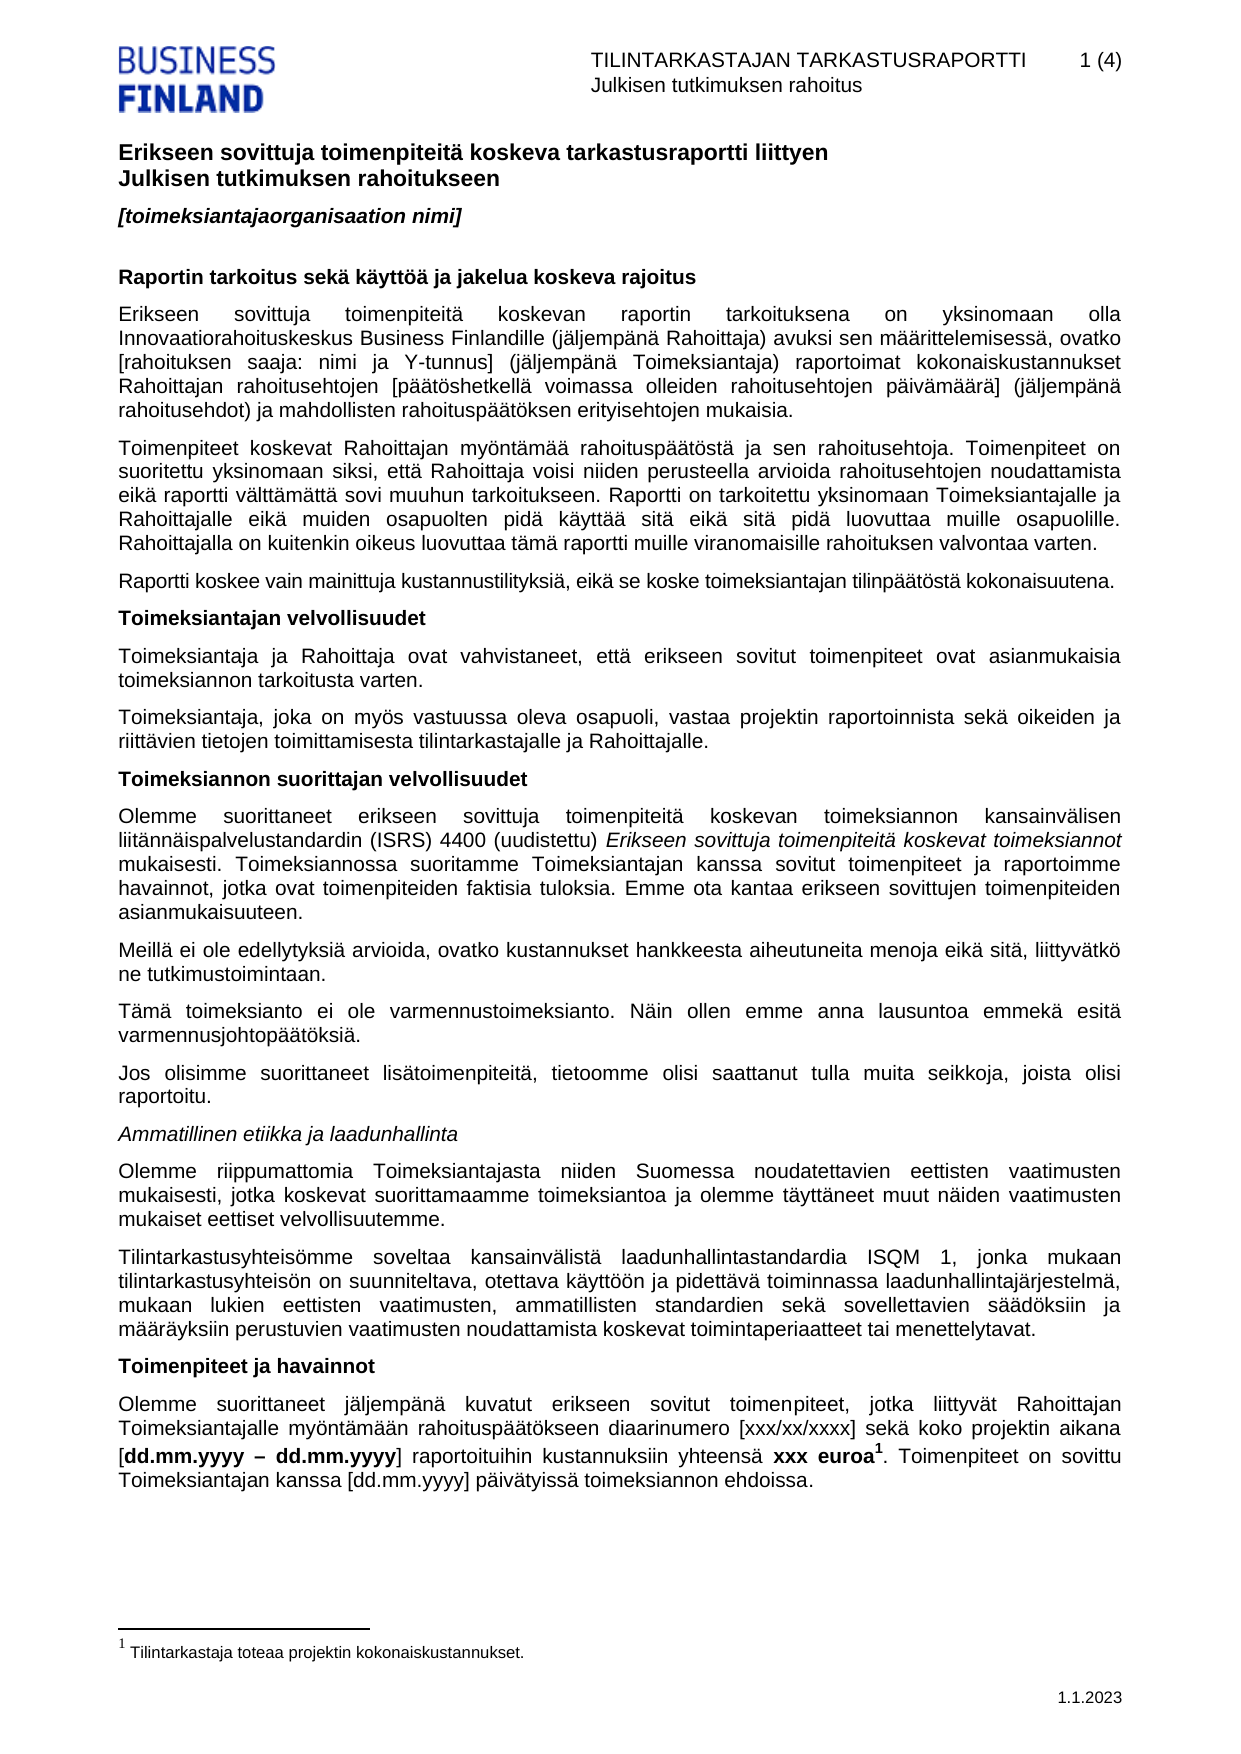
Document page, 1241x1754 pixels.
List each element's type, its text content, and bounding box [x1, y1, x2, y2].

text Toimenpiteet koskevat Rahoittajan myöntämää rahoituspäätöstä ja sen rahoitusehtoja. Toimenpiteet on suoritettu yksinomaan siksi, että Rahoittaja voisi niiden perusteella arvioida rahoitusehtojen noudattamista eikä raportti välttämättä sovi muuhun tarkoitukseen. Raportti on tarkoitettu yksinomaan Toimeksiantajalle ja Rahoittajalle eikä muiden osapuolten pidä käyttää sitä eikä sitä pidä luovuttaa muille osapuolille. Rahoittajalla on kuitenkin oikeus luovuttaa tämä raportti muille viranomaisille rahoituksen valvontaa varten. [118, 435, 1122, 555]
text Erikseen sovittuja toimenpiteitä koskevan raportin tarkoituksena on yksinomaan olla Innovaatiorahoituskeskus Business Finlandille (jäljempänä Rahoittaja) avuksi sen määrittelemisessä, ovatko [rahoituksen saaja: nimi ja Y-tunnus] (jäljempänä Toimeksiantaja) raportoimat kokonaiskustannukset Rahoittajan rahoitusehtojen [päätöshetkellä voimassa olleiden rahoitusehtojen päivämäärä] (jäljempänä rahoitusehdot) ja mahdollisten rahoituspäätöksen erityisehtojen mukaisia. [118, 302, 1122, 422]
text Olemme suorittaneet erikseen sovittuja toimenpiteitä koskevan toimeksiannon kansainvälisen liitännäispalvelustandardin (ISRS) 4400 (uudistettu) Erikseen sovittuja toimenpiteitä koskevat toimeksiannot mukaisesti. Toimeksiannossa suoritamme Toimeksiantajan kanssa sovitut toimenpiteet ja raportoimme havainnot, jotka ovat toimenpiteiden faktisia tuloksia. Emme ota kantaa erikseen sovittujen toimenpiteiden asianmukaisuuteen. [118, 804, 1122, 924]
text Tämä toimeksianto ei ole varmennustoimeksianto. Näin ollen emme anna lausuntoa emmekä esitä varmennusjohtopäätöksiä. [118, 999, 1122, 1047]
text [toimeksiantajaorganisaation nimi] [118, 204, 1122, 228]
text Toimeksiantajan velvollisuudet [118, 606, 1122, 630]
text Ammatillinen etiikka ja laadunhallinta [118, 1122, 1122, 1146]
subtitle Erikseen sovittuja toimenpiteitä koskeva tarkastusraportti liittyen Julkisen tutkimuksen rahoitukseen [118, 139, 1122, 192]
text Toimeksiannon suorittajan velvollisuudet [118, 767, 1122, 791]
text Raportti koskee vain mainittuja kustannustilityksiä, eikä se koske toimeksiantajan tilinpäätöstä kokonaisuutena. [118, 569, 1122, 593]
text Toimeksiantaja, joka on myös vastuussa oleva osapuoli, vastaa projektin raportoinnista sekä oikeiden ja riittävien tietojen toimittamisesta tilintarkastajalle ja Rahoittajalle. [118, 705, 1122, 753]
text Toimenpiteet ja havainnot [118, 1354, 1122, 1378]
text Toimeksiantaja ja Rahoittaja ovat vahvistaneet, että erikseen sovitut toimenpiteet ovat asianmukaisia toimeksiannon tarkoitusta varten. [118, 644, 1122, 692]
text Meillä ei ole edellytyksiä arvioida, ovatko kustannukset hankkeesta aiheutuneita menoja eikä sitä, liittyvätkö ne tutkimustoimintaan. [118, 937, 1122, 985]
text Jos olisimme suorittaneet lisätoimenpiteitä, tietoomme olisi saattanut tulla muita seikkoja, joista olisi raportoitu. [118, 1060, 1122, 1108]
picture [118, 46, 275, 113]
text Olemme riippumattomia Toimeksiantajasta niiden Suomessa noudatettavien eettisten vaatimusten mukaisesti, jotka koskevat suorittamaamme toimeksiantoa ja olemme täyttäneet muut näiden vaatimusten mukaiset eettiset velvollisuutemme. [118, 1159, 1122, 1231]
text Olemme suorittaneet jäljempänä kuvatut erikseen sovitut toimenpiteet, jotka liittyvät Rahoittajan Toimeksiantajalle myöntämään rahoituspäätökseen diaarinumero [xxx/xx/xxxx] sekä koko projektin aikana [dd.mm.yyyy – dd.mm.yyyy] raportoituihin kustannuksiin yhteensä xxx euroa. Toimenpiteet on sovittu Toimeksiantajan kanssa [dd.mm.yyyy] päivätyissä toimeksiannon ehdoissa. [118, 1392, 1122, 1492]
text Raportin tarkoitus sekä käyttöä ja jakelua koskeva rajoitus [118, 264, 1122, 288]
text Tilintarkastusyhteisömme soveltaa kansainvälistä laadunhallintastandardia ISQM 1, jonka mukaan tilintarkastusyhteisön on suunniteltava, otettava käyttöön ja pidettävä toiminnassa laadunhallintajärjestelmä, mukaan lukien eettisten vaatimusten, ammatillisten standardien sekä sovellettavien säädöksiin ja määräyksiin perustuvien vaatimusten noudattamista koskevat toimintaperiaatteet tai menettelytavat. [118, 1245, 1122, 1341]
